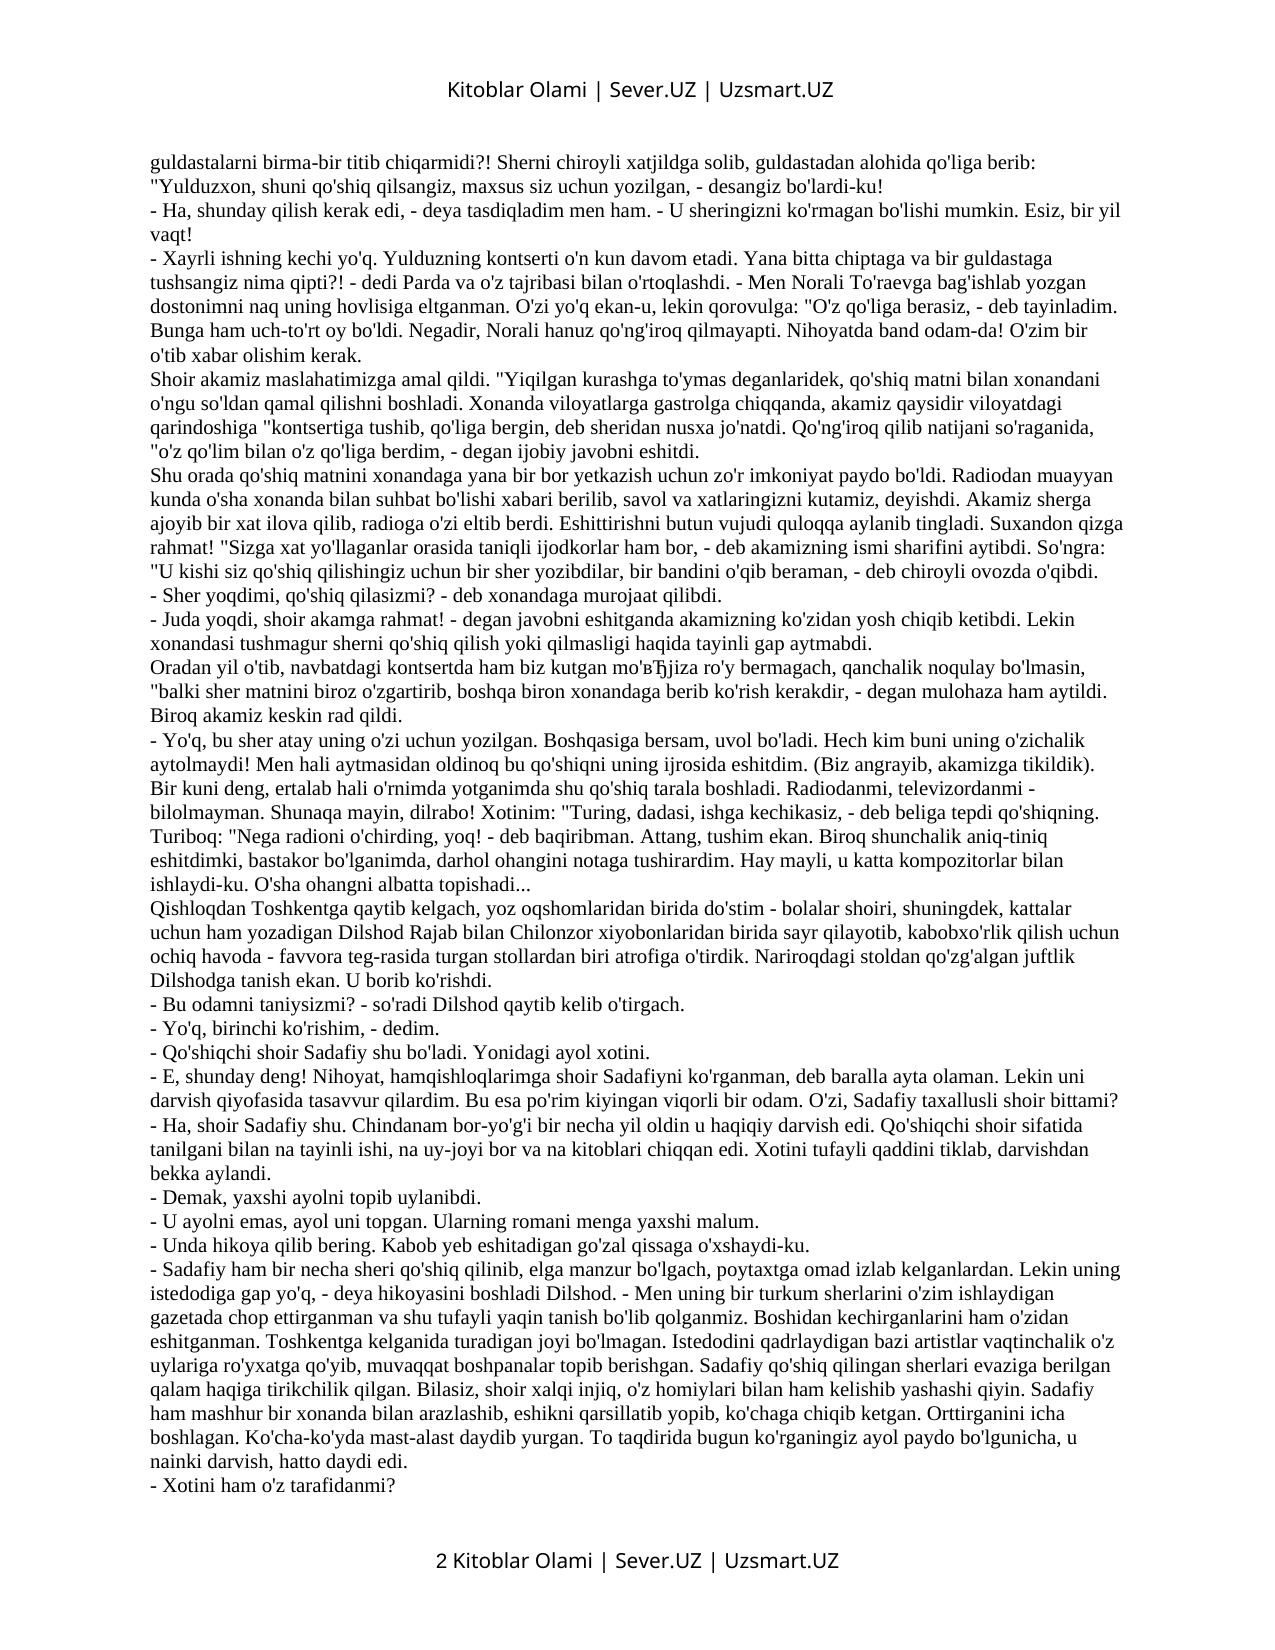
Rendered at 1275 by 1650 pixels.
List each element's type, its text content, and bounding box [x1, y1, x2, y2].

text - Ha, shunday qilish kerak edi, - deya tasdiqladim men ham. - U sheringizni ko'rmagan bo'lishi mumkin. Esiz, bir yil vaqt! [150, 198, 1125, 246]
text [150, 150, 1125, 198]
text Qishloqdan Toshkentga qaytib kelgach, yoz oqshomlaridan birida do'stim - bolalar shoiri, shuningdek, kattalar uchun ham yozadigan Dilshod Rajab bilan Chilonzor xiyobonlaridan birida sayr qilayotib, kabobxo'rlik qilish uchun ochiq havoda - favvora teg-rasida turgan stollardan biri atrofiga o'tirdik. Nariroqdagi stoldan qo'zg'algan juftlik Dilshodga tanish ekan. U borib ko'rishdi. [150, 896, 1125, 992]
text - E, shunday deng! Nihoyat, hamqishloqlarimga shoir Sadafiyni ko'rganman, deb baralla ayta olaman. Lekin uni darvish qiyofasida tasavvur qilardim. Bu esa po'rim kiyingan viqorli bir odam. O'zi, Sadafiy taxallusli shoir bittami? [150, 1064, 1125, 1112]
text - Yo'q, bu sher atay uning o'zi uchun yozilgan. Boshqasiga bersam, uvol bo'ladi. Hech kim buni uning o'zichalik aytolmaydi! Men hali aytmasidan oldinoq bu qo'shiqni uning ijrosida eshitdim. (Biz angrayib, akamizga tikildik). Bir kuni deng, ertalab hali o'rnimda yotganimda shu qo'shiq tarala boshladi. Radiodanmi, televizordanmi - bilolmayman. Shunaqa mayin, dilrabo! Xotinim: "Turing, dadasi, ishga kechikasiz, - deb beliga tepdi qo'shiqning. Turiboq: "Nega radioni o'chirding, yoq! - deb baqiribman. Attang, tushim ekan. Biroq shunchalik aniq-tiniq eshitdimki, bastakor bo'lganimda, darhol ohangini notaga tushirardim. Hay mayli, u katta kompozitorlar bilan ishlaydi-ku. O'sha ohangni albatta topishadi... [150, 727, 1125, 896]
text - Bu odamni taniysizmi? - so'radi Dilshod qaytib kelib o'tirgach. [150, 992, 1125, 1016]
text - Demak, yaxshi ayolni topib uylanibdi. [150, 1185, 1125, 1209]
text - Sadafiy ham bir necha sheri qo'shiq qilinib, elga manzur bo'lgach, poytaxtga omad izlab kelganlardan. Lekin uning istedodiga gap yo'q, - deya hikoyasini boshladi Dilshod. - Men uning bir turkum sherlarini o'zim ishlaydigan gazetada chop ettirganman va shu tufayli yaqin tanish bo'lib qolganmiz. Boshidan kechirganlarini ham o'zidan eshitganman. Toshkentga kelganida turadigan joyi bo'lmagan. Istedodini qadrlaydigan bazi artistlar vaqtinchalik o'z uylariga ro'yxatga qo'yib, muvaqqat boshpanalar topib berishgan. Sadafiy qo'shiq qilingan sherlari evaziga berilgan qalam haqiga tirikchilik qilgan. Bilasiz, shoir xalqi injiq, o'z homiylari bilan ham kelishib yashashi qiyin. Sadafiy ham mashhur bir xonanda bilan arazlashib, eshikni qarsillatib yopib, ko'chaga chiqib ketgan. Orttirganini icha boshlagan. Ko'cha-ko'yda mast-alast daydib yurgan. To taqdirida bugun ko'rganingiz ayol paydo bo'lgunicha, u nainki darvish, hatto daydi edi. [150, 1257, 1125, 1473]
text Shu orada qo'shiq matnini xonandaga yana bir bor yetkazish uchun zo'r imkoniyat paydo bo'ldi. Radiodan muayyan kunda o'sha xonanda bilan suhbat bo'lishi xabari berilib, savol va xatlaringizni kutamiz, deyishdi. Akamiz sherga ajoyib bir xat ilova qilib, radioga o'zi eltib berdi. Eshittirishni butun vujudi quloqqa aylanib tingladi. Suxandon qizga rahmat! "Sizga xat yo'llaganlar orasida taniqli ijodkorlar ham bor, - deb akamizning ismi sharifini aytibdi. So'ngra: "U kishi siz qo'shiq qilishingiz uchun bir sher yozibdilar, bir bandini o'qib beraman, - deb chiroyli ovozda o'qibdi. [150, 463, 1125, 583]
text - Xayrli ishning kechi yo'q. Yulduzning kontserti o'n kun davom etadi. Yana bitta chiptaga va bir guldastaga tushsangiz nima qipti?! - dedi Parda va o'z tajribasi bilan o'rtoqlashdi. - Men Norali To'raevga bag'ishlab yozgan dostonimni naq uning hovlisiga eltganman. O'zi yo'q ekan-u, lekin qorovulga: "O'z qo'liga berasiz, - deb tayinladim. Bunga ham uch-to'rt oy bo'ldi. Negadir, Norali hanuz qo'ng'iroq qilmayapti. Nihoyatda band odam-da! O'zim bir o'tib xabar olishim kerak. [150, 246, 1125, 367]
text - Xotini ham o'z tarafidanmi? [150, 1473, 1125, 1497]
text - Yo'q, birinchi ko'rishim, - dedim. [150, 1016, 1125, 1040]
text - U ayolni emas, ayol uni topgan. Ularning romani menga yaxshi malum. [150, 1209, 1125, 1233]
text Oradan yil o'tib, navbatdagi kontsertda ham biz kutgan mo'вЂjiza ro'y bermagach, qanchalik noqulay bo'lmasin, "balki sher matnini biroz o'zgartirib, boshqa biron xonandaga berib ko'rish kerakdir, - degan mulohaza ham aytildi. Biroq akamiz keskin rad qildi. [150, 655, 1125, 727]
text - Sher yoqdimi, qo'shiq qilasizmi? - deb xonandaga murojaat qilibdi. [150, 583, 1125, 607]
text - Unda hikoya qilib bering. Kabob yeb eshitadigan go'zal qissaga o'xshaydi-ku. [150, 1233, 1125, 1257]
text - Juda yoqdi, shoir akamga rahmat! - degan javobni eshitganda akamizning ko'zidan yosh chiqib ketibdi. Lekin xonandasi tushmagur sherni qo'shiq qilish yoki qilmasligi haqida tayinli gap aytmabdi. [150, 607, 1125, 655]
text - Ha, shoir Sadafiy shu. Chindanam bor-yo'g'i bir necha yil oldin u haqiqiy darvish edi. Qo'shiqchi shoir sifatida tanilgani bilan na tayinli ishi, na uy-joyi bor va na kitoblari chiqqan edi. Xotini tufayli qaddini tiklab, darvishdan bekka aylandi. [150, 1112, 1125, 1185]
text - Qo'shiqchi shoir Sadafiy shu bo'ladi. Yonidagi ayol xotini. [150, 1040, 1125, 1064]
text Shoir akamiz maslahatimizga amal qildi. "Yiqilgan kurashga to'ymas deganlaridek, qo'shiq matni bilan xonandani o'ngu so'ldan qamal qilishni boshladi. Xonanda viloyatlarga gastrolga chiqqanda, akamiz qaysidir viloyatdagi qarindoshiga "kontsertiga tushib, qo'liga bergin, deb sheridan nusxa jo'natdi. Qo'ng'iroq qilib natijani so'raganida, "o'z qo'lim bilan o'z qo'liga berdim, - degan ijobiy javobni eshitdi. [150, 367, 1125, 463]
